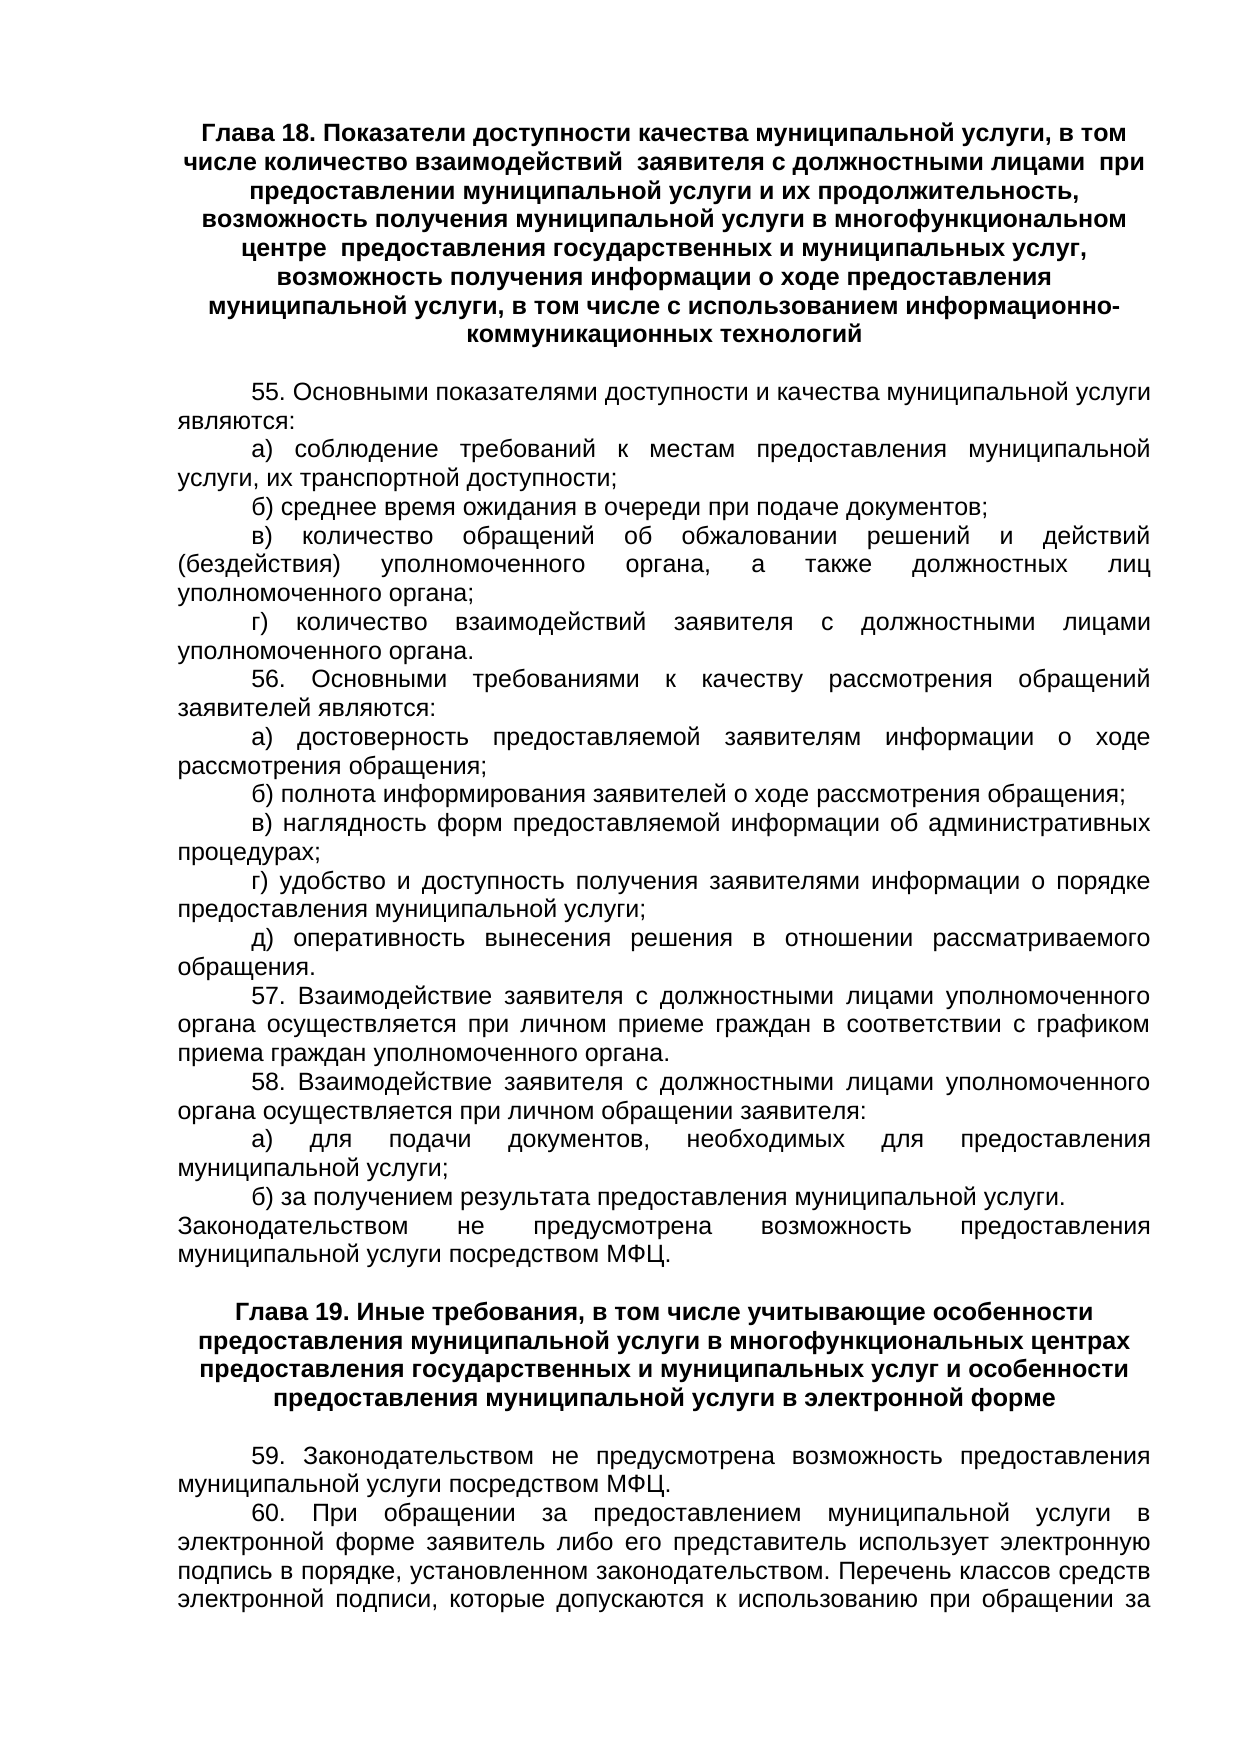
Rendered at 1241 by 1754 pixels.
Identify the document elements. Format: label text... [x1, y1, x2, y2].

text б) за получением результата предоставления муниципальной услуги. [177, 1182, 1152, 1211]
text в) наглядность форм предоставляемой информации об административных процедурах; [177, 808, 1152, 866]
text Законодательством не предусмотрена возможность предоставления муниципальной услуги посредством МФЦ. [177, 1211, 1152, 1268]
text б) полнота информирования заявителей о ходе рассмотрения обращения; [177, 779, 1152, 808]
text 59. Законодательством не предусмотрена возможность предоставления муниципальной услуги посредством МФЦ. [177, 1441, 1152, 1498]
text 57. Взаимодействие заявителя с должностными лицами уполномоченного органа осуществляется при личном приеме граждан в соответствии с графиком приема граждан уполномоченного органа. [177, 981, 1152, 1067]
text г) количество взаимодействий заявителя с должностными лицами уполномоченного органа. [177, 607, 1152, 664]
text 58. Взаимодействие заявителя с должностными лицами уполномоченного органа осуществляется при личном обращении заявителя: [177, 1067, 1152, 1124]
text а) для подачи документов, необходимых для предоставления муниципальной услуги; [177, 1124, 1152, 1182]
text г) удобство и доступность получения заявителями информации о порядке предоставления муниципальной услуги; [177, 866, 1152, 923]
text 56. Основными требованиями к качеству рассмотрения обращений заявителей являются: [177, 664, 1152, 722]
text Глава 19. Иные требования, в том числе учитывающие особенности предоставления муниципальной услуги в многофункциональных центрах предоставления государственных и муниципальных услуг и особенности предоставления муниципальной услуги в электронной форме [177, 1297, 1152, 1412]
text а) достоверность предоставляемой заявителям информации о ходе рассмотрения обращения; [177, 722, 1152, 779]
text д) оперативность вынесения решения в отношении рассматриваемого обращения. [177, 923, 1152, 981]
text б) среднее время ожидания в очереди при подаче документов; [177, 492, 1152, 521]
text Глава 18. Показатели доступности качества муниципальной услуги, в том числе количество взаимодействий заявителя с должностными лицами при предоставлении муниципальной услуги и их продолжительность, возможность получения муниципальной услуги в многофункциональном центре предоставления государственных и муниципальных услуг, возможность получения информации о ходе предоставления муниципальной услуги, в том числе с использованием информационно-коммуникационных технологий [177, 118, 1152, 348]
text 55. Основными показателями доступности и качества муниципальной услуги являются: [177, 377, 1152, 434]
text а) соблюдение требований к местам предоставления муниципальной услуги, их транспортной доступности; [177, 434, 1152, 492]
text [177, 1498, 1152, 1613]
text в) количество обращений об обжаловании решений и действий (бездействия) уполномоченного органа, а также должностных лиц уполномоченного органа; [177, 521, 1152, 607]
